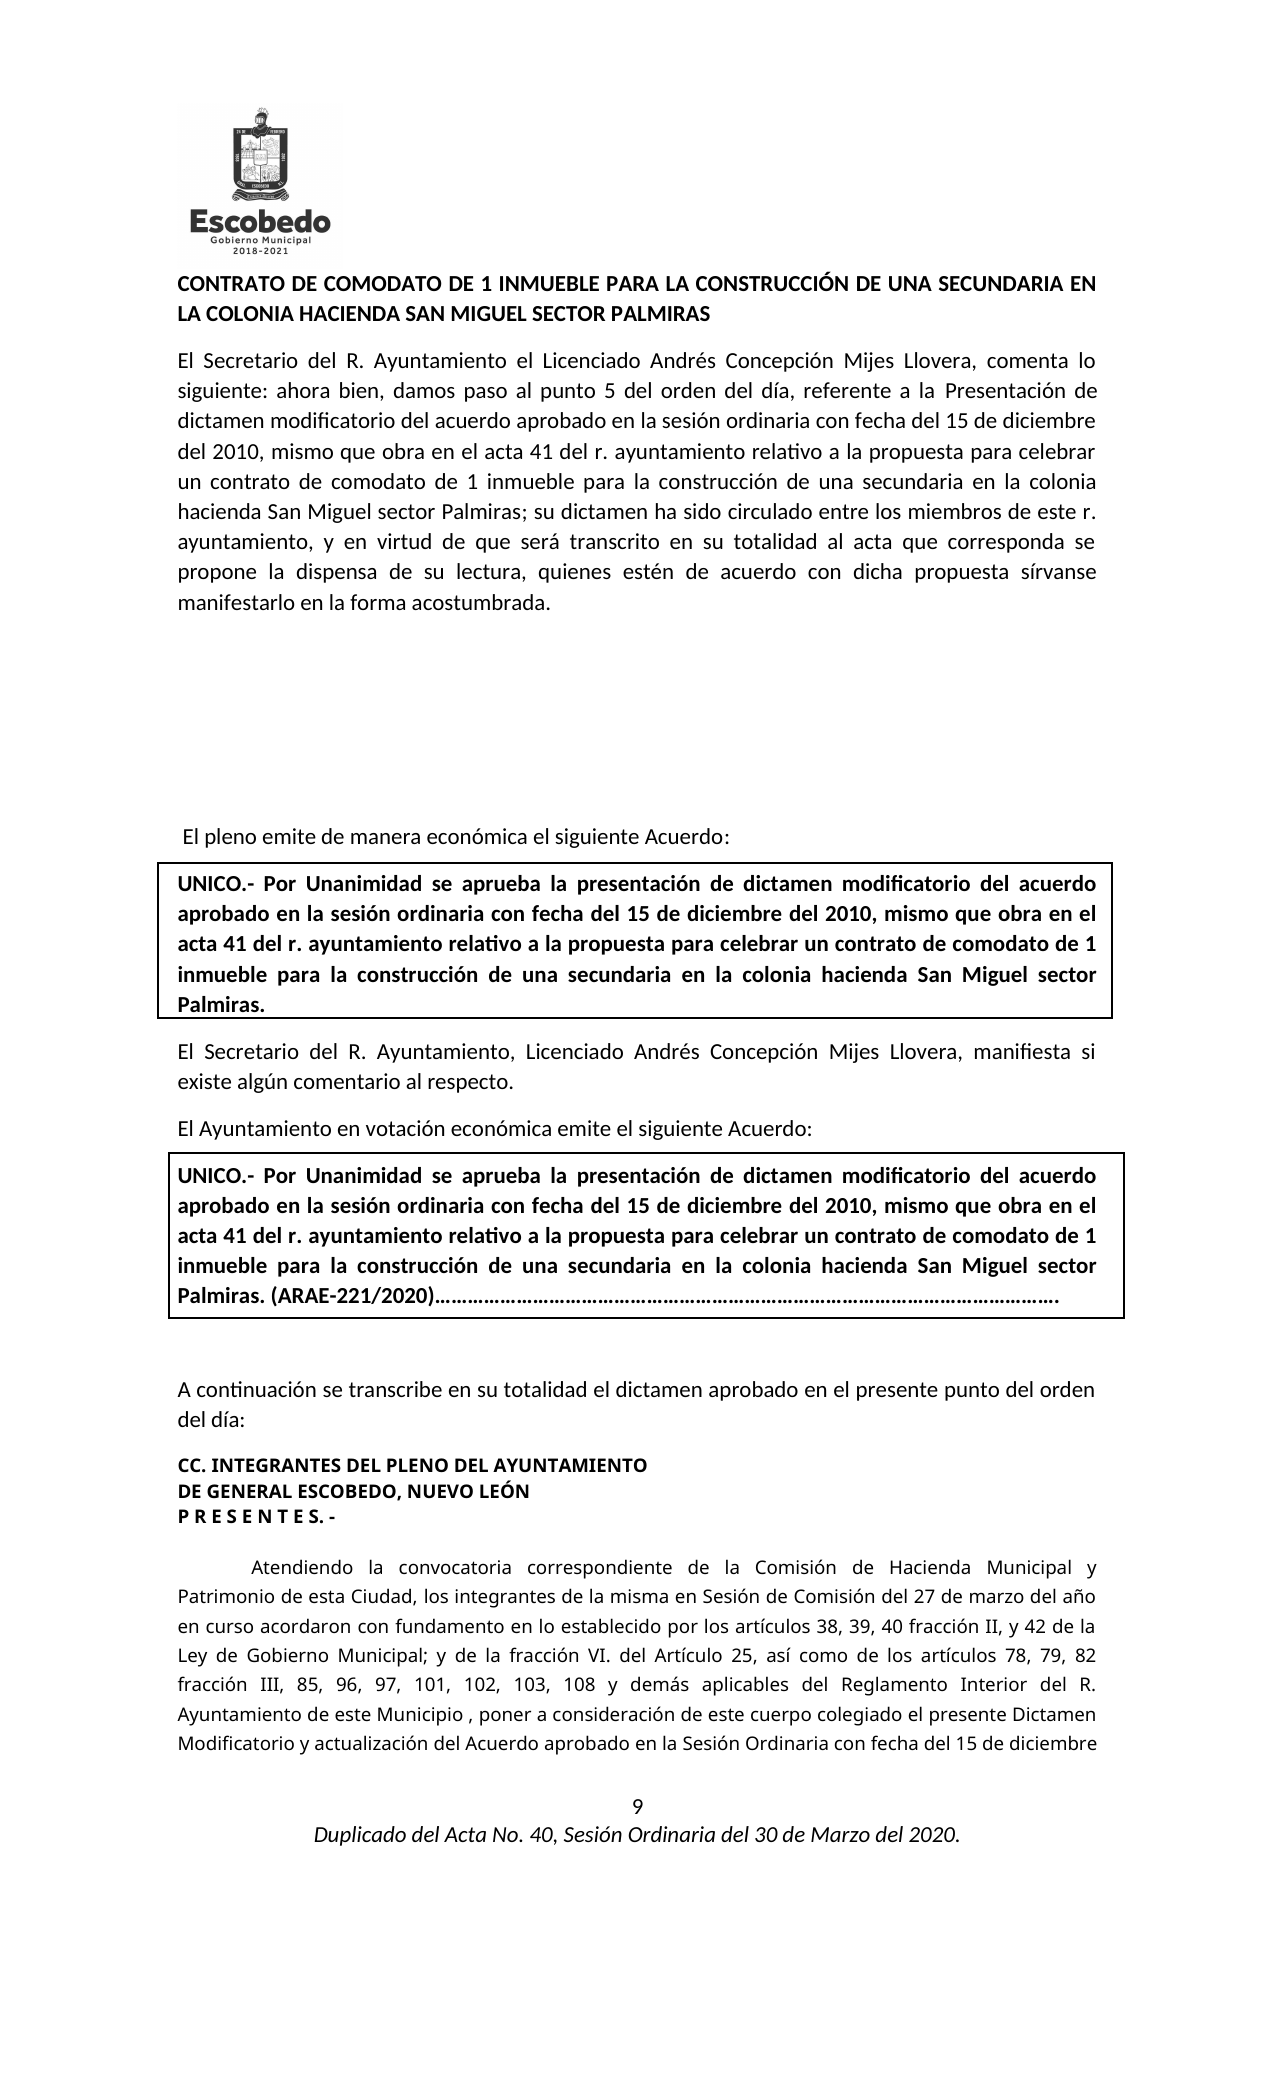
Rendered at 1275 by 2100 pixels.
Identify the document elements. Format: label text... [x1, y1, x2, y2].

text El pleno emite de manera económica el siguiente Acuerdo: [177, 822, 1098, 850]
text A continuación se transcribe en su totalidad el dictamen aprobado en el presente punto del orden del día: [177, 1375, 1098, 1433]
text El Secretario del R. Ayuntamiento el Licenciado Andrés Concepción Mijes Llovera, comenta lo siguiente: ahora bien, damos paso al punto 5 del orden del día, referente a la Presentación de dictamen modificatorio del acuerdo aprobado en la sesión ordinaria con fecha del 15 de diciembre del 2010, mismo que obra en el acta 41 del r. ayuntamiento relativo a la propuesta para celebrar un contrato de comodato de 1 inmueble para la construcción de una secundaria en la colonia hacienda San Miguel sector Palmiras; su dictamen ha sido circulado entre los miembros de este r. ayuntamiento, y en virtud de que será transcrito en su totalidad al acta que corresponda se propone la dispensa de su lectura, quienes estén de acuerdo con dicha propuesta sírvanse manifestarlo en la forma acostumbrada. [177, 346, 1098, 616]
text CC. INTEGRANTES DEL PLENO DEL AYUNTAMIENTO [177, 1452, 1098, 1478]
text P R E S E N T E S. - [177, 1503, 1098, 1529]
picture [177, 103, 343, 269]
text DE GENERAL ESCOBEDO, NUEVO LEÓN [177, 1478, 1098, 1503]
text El Ayuntamiento en votación económica emite el siguiente Acuerdo: [177, 1114, 1098, 1142]
text UNICO.- Por Unanimidad se aprueba la presentación de dictamen modificatorio del acuerdo aprobado en la sesión ordinaria con fecha del 15 de diciembre del 2010, mismo que obra en el acta 41 del r. ayuntamiento relativo a la propuesta para celebrar un contrato de comodato de 1 inmueble para la construcción de una secundaria en la colonia hacienda San Miguel sector Palmiras. (ARAE-221/2020)……………………………………………………………………………………………………. [177, 1161, 1098, 1309]
text El Secretario del R. Ayuntamiento, Licenciado Andrés Concepción Mijes Llovera, manifiesta si existe algún comentario al respecto. [177, 1037, 1098, 1095]
text UNICO.- Por Unanimidad se aprueba la presentación de dictamen modificatorio del acuerdo aprobado en la sesión ordinaria con fecha del 15 de diciembre del 2010, mismo que obra en el acta 41 del r. ayuntamiento relativo a la propuesta para celebrar un contrato de comodato de 1 inmueble para la construcción de una secundaria en la colonia hacienda San Miguel sector Palmiras. [177, 869, 1098, 1018]
